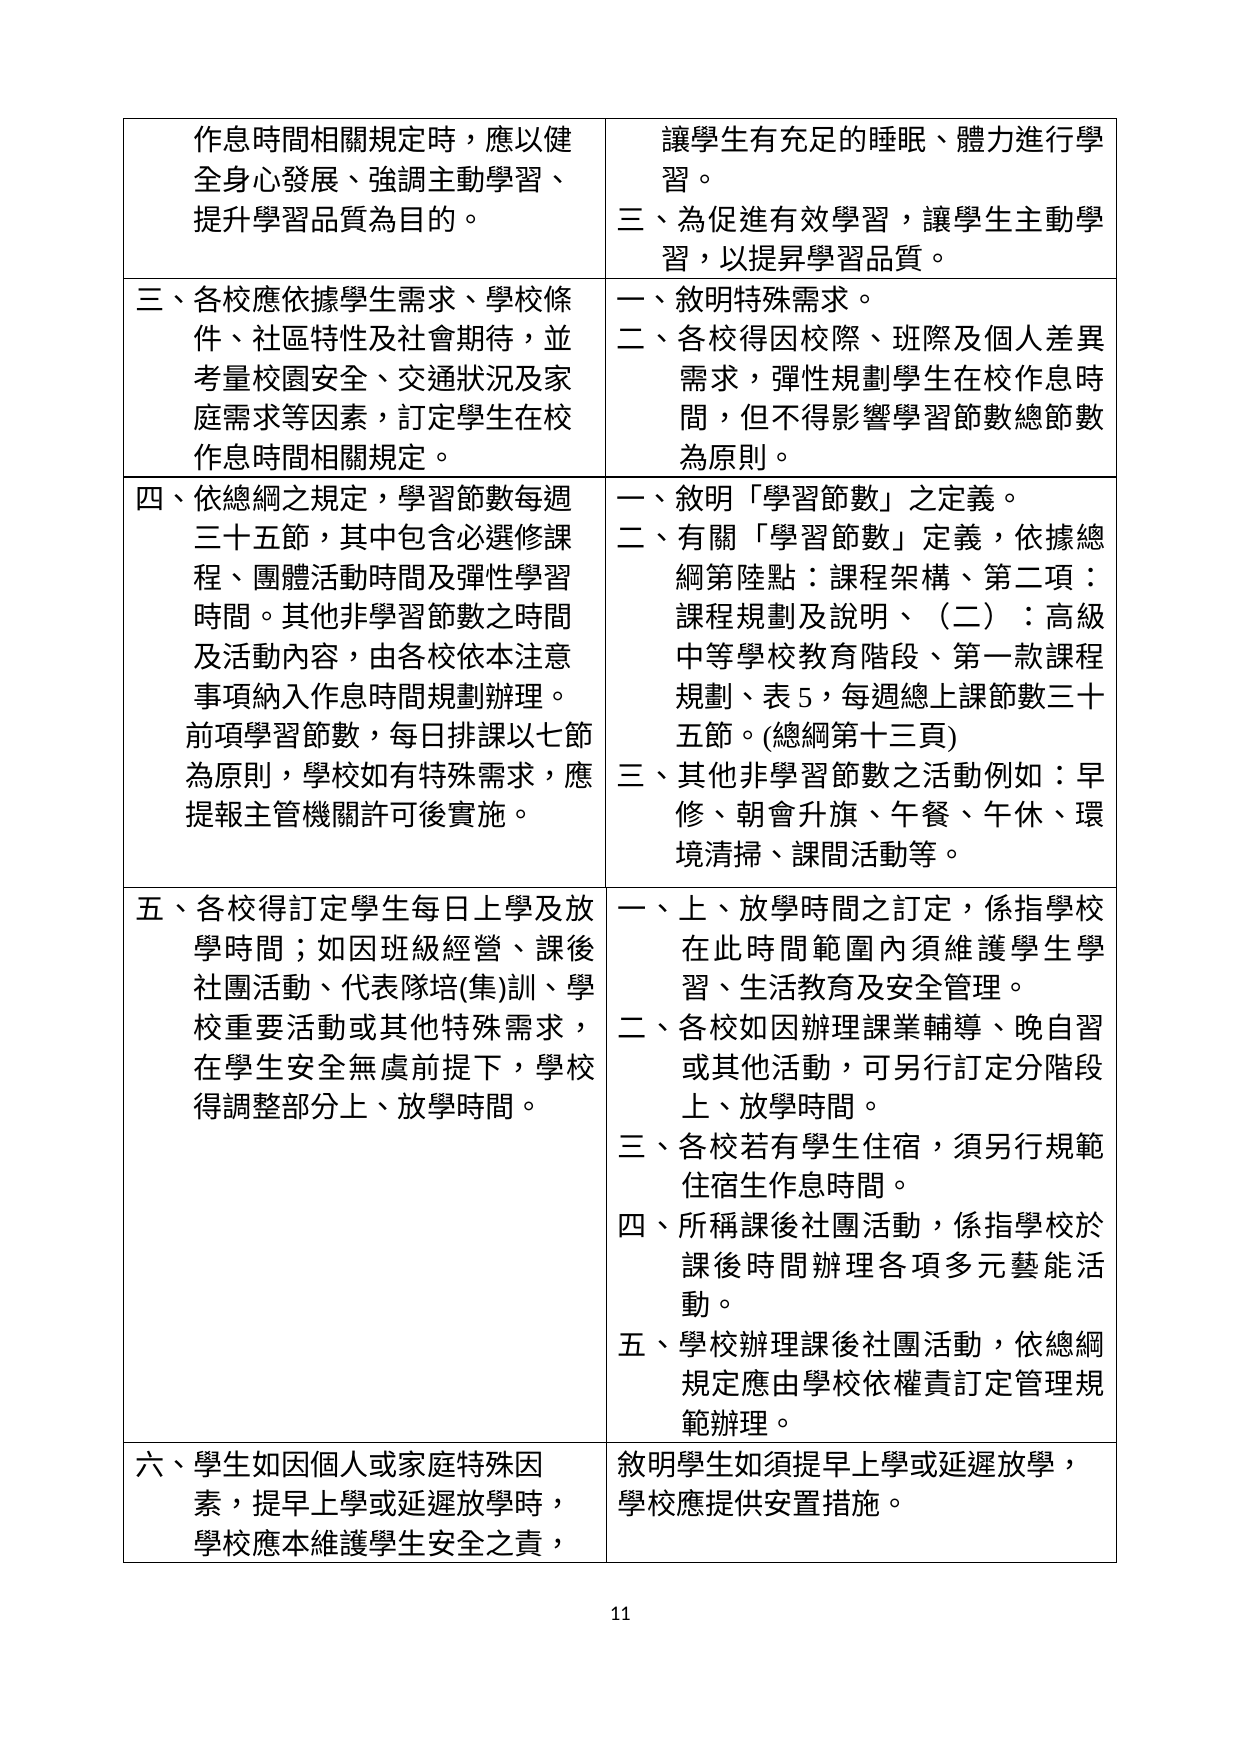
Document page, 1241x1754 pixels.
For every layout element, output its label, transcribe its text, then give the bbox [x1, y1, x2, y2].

table_cell 三、各校應依據學生需求、學校條件、社區特性及社會期待，並考量校園安全、交通狀況及家庭需求等因素，訂定學生在校作息時間相關規定。 [124, 279, 605, 476]
table_cell 一、敘明特殊需求。 二、各校得因校際、班際及個人差異需求，彈性規劃學生在校作息時間，但不得影響學習節數總節數為原則。 [606, 279, 1116, 476]
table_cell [607, 1443, 1116, 1562]
table_cell 一、敘明「學習節數」之定義。 二、有關「學習節數」定義，依據總綱第陸點：課程架構、第二項：課程規劃及說明、（二）：高級中等學校教育階段、第一款課程規劃、表5，每週總上課節數三十五節。(總綱第十三頁) 三、其他非學習節數之活動例如：早修、朝會升旗、午餐、午休、環境清掃、課間活動等。 [606, 478, 1116, 887]
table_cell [124, 119, 605, 277]
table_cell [606, 119, 1116, 277]
table_cell 一、上、放學時間之訂定，係指學校在此時間範圍內須維護學生學習、生活教育及安全管理。 二、各校如因辦理課業輔導、晚自習或其他活動，可另行訂定分階段上、放學時間。 三、各校若有學生住宿，須另行規範住宿生作息時間。 四、所稱課後社團活動，係指學校於課後時間辦理各項多元藝能活動。 五、學校辦理課後社團活動，依總綱規定應由學校依權責訂定管理規範辦理。 [607, 888, 1116, 1442]
table_cell 四、依總綱之規定，學習節數每週三十五節，其中包含必選修課程、團體活動時間及彈性學習時間。其他非學習節數之時間及活動內容，由各校依本注意事項納入作息時間規劃辦理。 前項學習節數，每日排課以七節為原則，學校如有特殊需求，應提報主管機關許可後實施。 [124, 478, 605, 887]
table_cell 五、各校得訂定學生每日上學及放學時間；如因班級經營、課後社團活動、代表隊培(集)訓、學校重要活動或其他特殊需求，在學生安全無虞前提下，學校得調整部分上、放學時間。 [124, 888, 606, 1442]
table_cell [124, 1443, 606, 1562]
